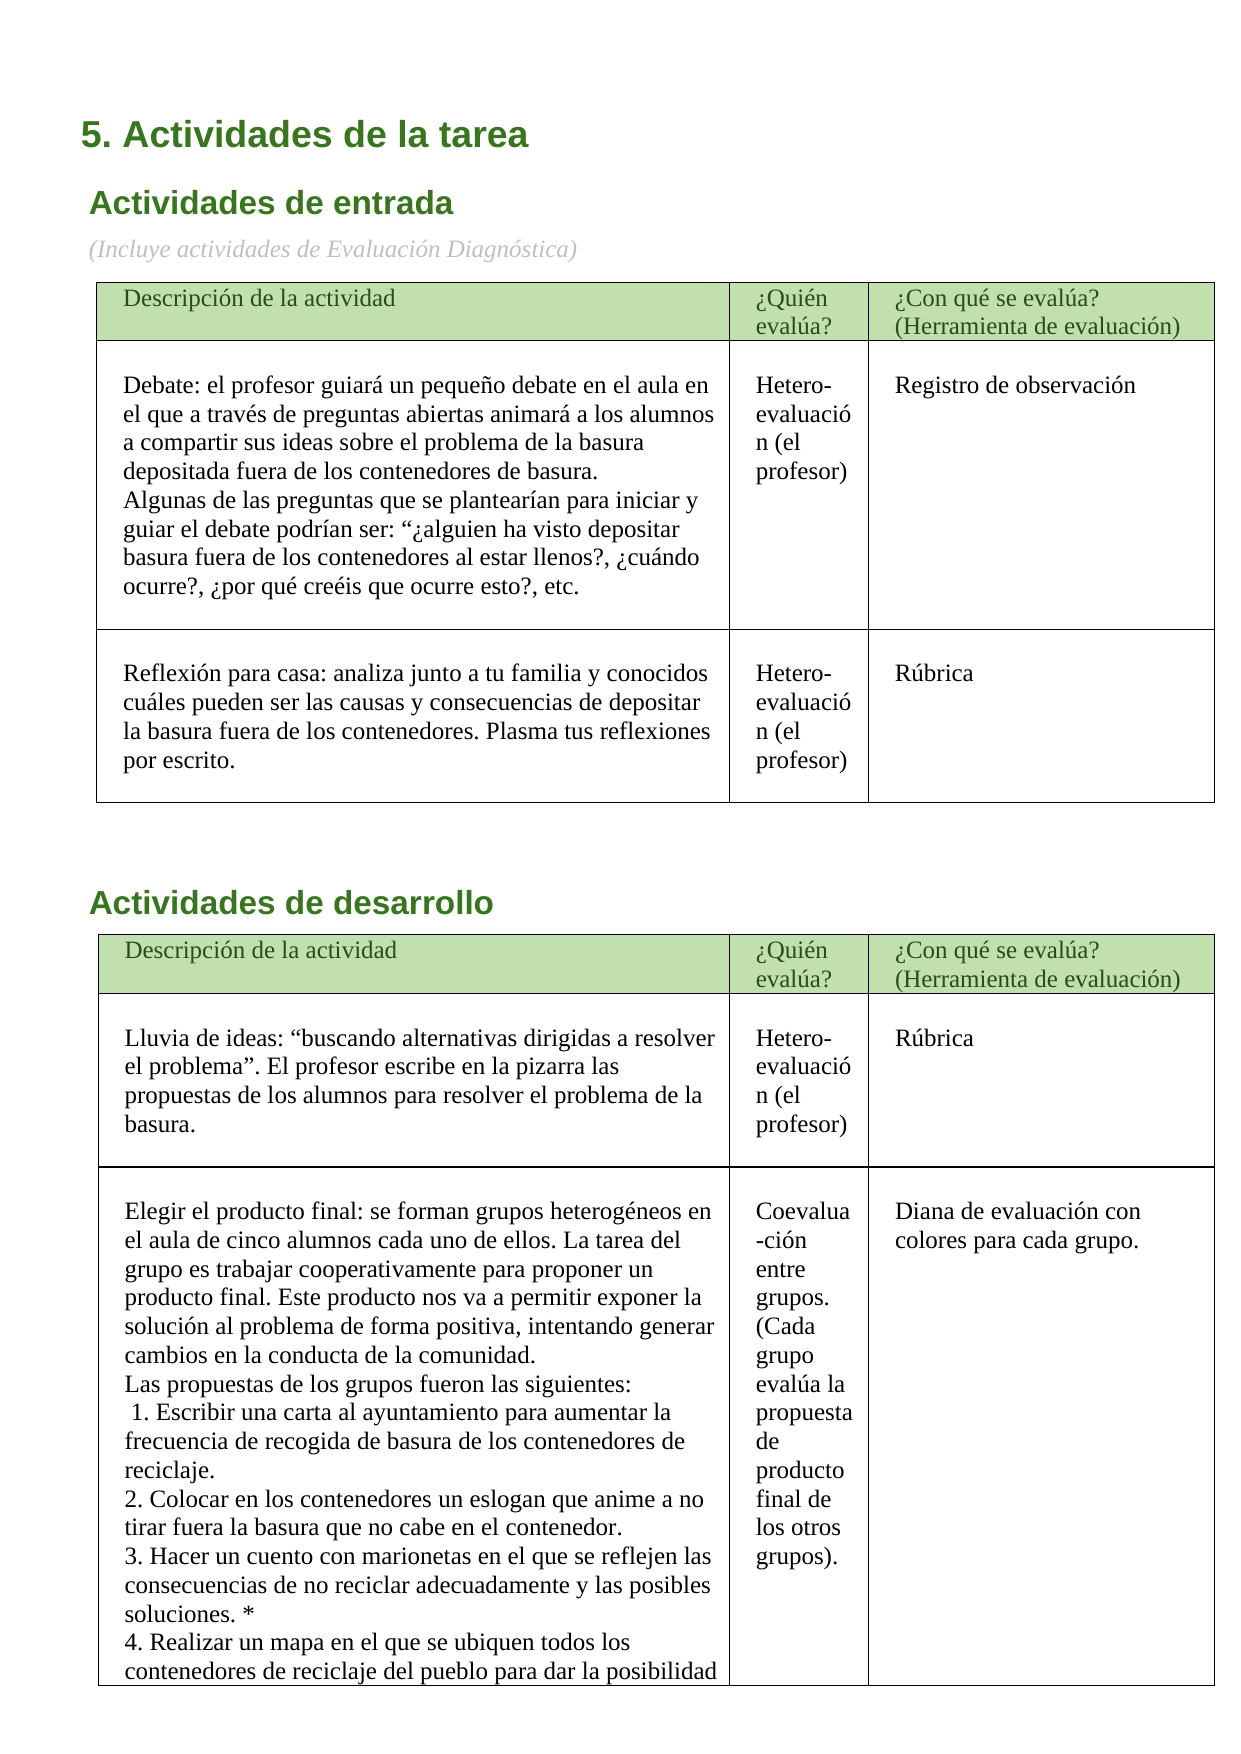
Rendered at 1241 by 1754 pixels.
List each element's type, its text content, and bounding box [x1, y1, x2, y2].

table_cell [869, 1168, 1214, 1685]
table_cell Debate: el profesor guiará un pequeño debate en el aula en el que a través de preguntas abiertas animará a los alumnos a compartir sus ideas sobre el problema de la basura depositada fuera de los contenedores de basura. Algunas de las preguntas que se plantearían para iniciar y guiar el debate podrían ser: “¿alguien ha visto depositar basura fuera de los contenedores al estar llenos?, ¿cuándo ocurre?, ¿por qué creéis que ocurre esto?, etc. [97, 341, 729, 629]
subtitle Actividades de desarrollo [88, 883, 1181, 922]
table_cell Lluvia de ideas: “buscando alternativas dirigidas a resolver el problema”. El profesor escribe en la pizarra las propuestas de los alumnos para resolver el problema de la basura. [99, 994, 729, 1166]
table_header ¿Quién evalúa? [730, 935, 868, 993]
table_cell Hetero-evaluación (el profesor) [730, 630, 868, 802]
table_header Descripción de la actividad [99, 935, 729, 993]
table_cell Rúbrica [869, 994, 1214, 1166]
text (Incluye actividades de Evaluación Diagnóstica) [88, 234, 1181, 263]
table_header Descripción de la actividad [97, 283, 729, 340]
table_header ¿Quién evalúa? [730, 283, 868, 340]
table_cell Hetero-evaluación (el profesor) [730, 341, 868, 629]
subtitle 5. Actividades de la tarea [81, 113, 1181, 156]
table_header ¿Con qué se evalúa? (Herramienta de evaluación) [869, 283, 1214, 340]
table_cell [99, 1168, 729, 1685]
subtitle Actividades de entrada [88, 183, 1181, 222]
table_header ¿Con qué se evalúa? (Herramienta de evaluación) [869, 935, 1214, 993]
table_cell Hetero-evaluación (el profesor) [730, 994, 868, 1166]
table_cell Registro de observación [869, 341, 1214, 629]
table_cell Rúbrica [869, 630, 1214, 802]
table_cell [730, 1168, 868, 1685]
table_cell Reflexión para casa: analiza junto a tu familia y conocidos cuáles pueden ser las causas y consecuencias de depositar la basura fuera de los contenedores. Plasma tus reflexiones por escrito. [97, 630, 729, 802]
